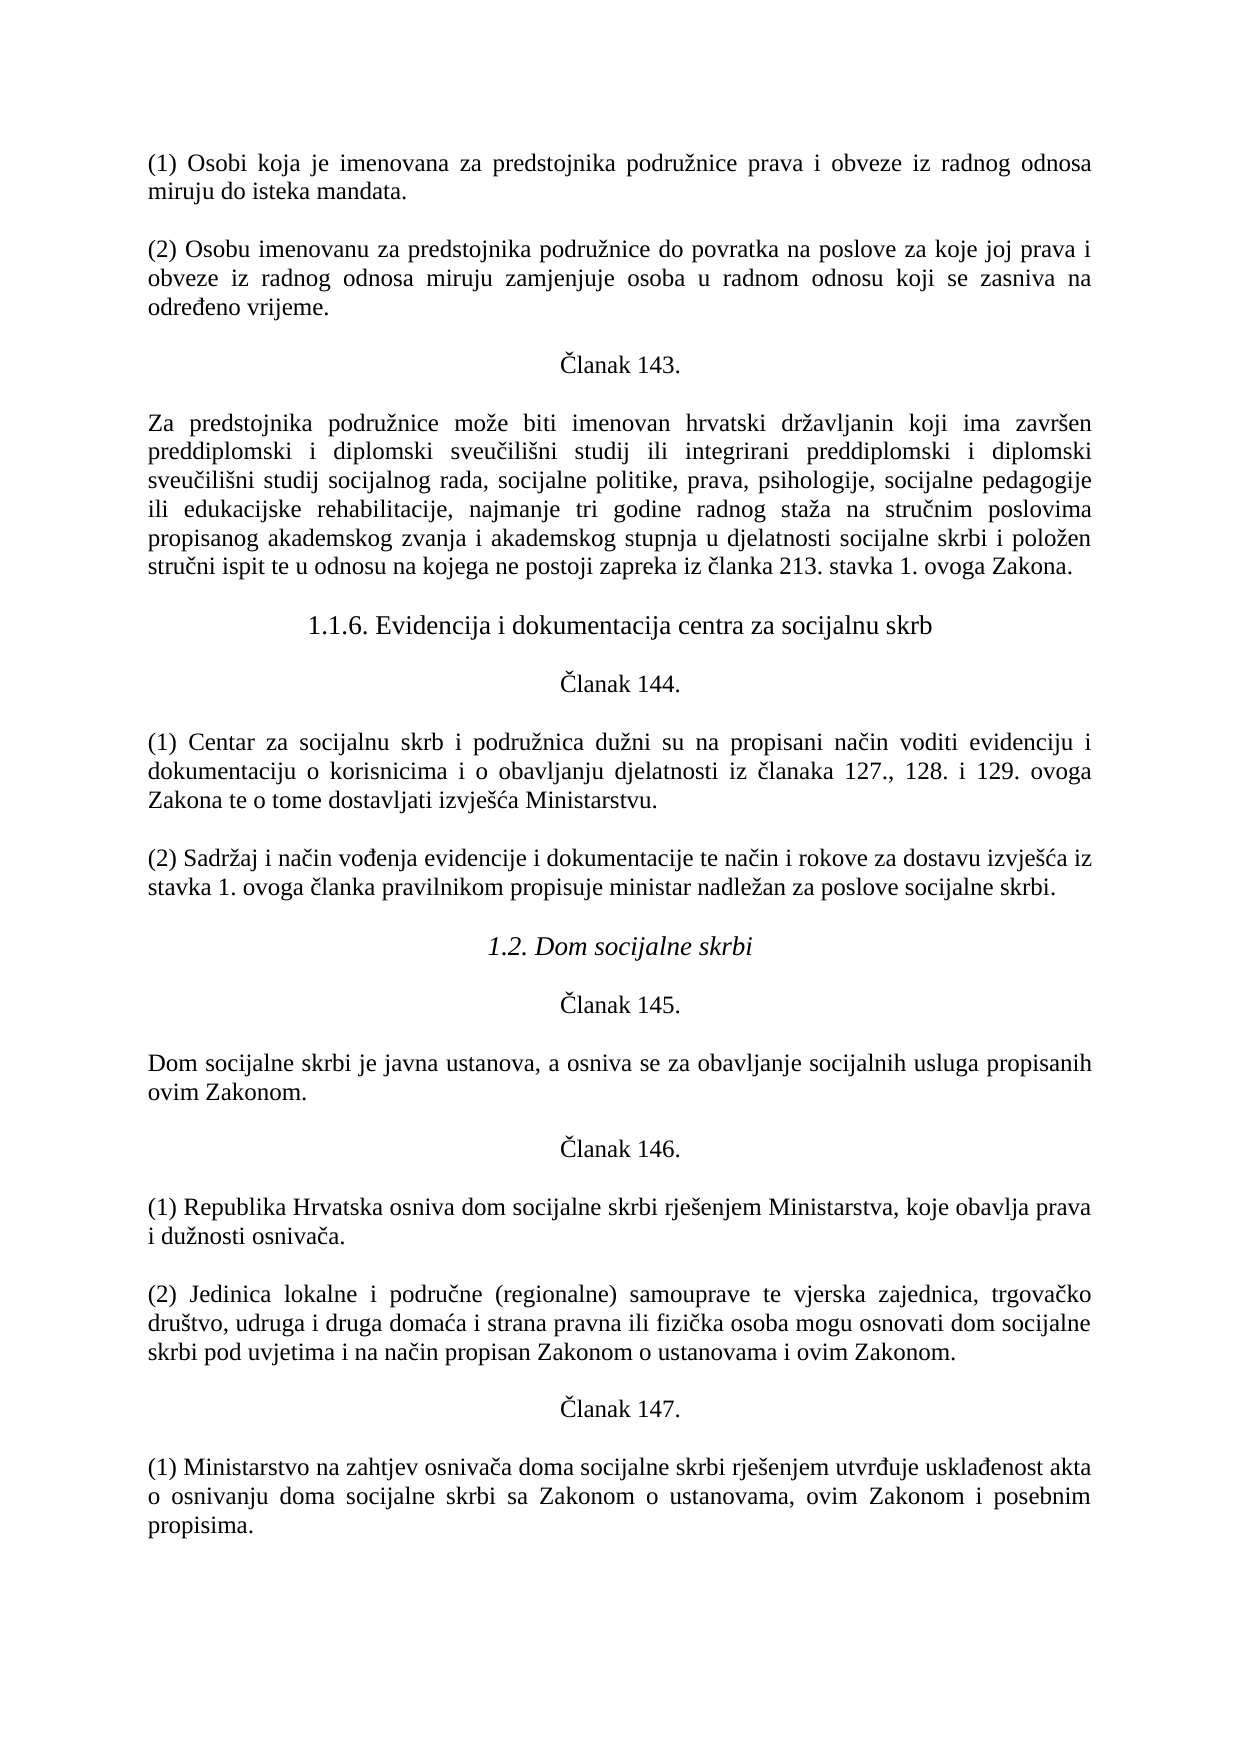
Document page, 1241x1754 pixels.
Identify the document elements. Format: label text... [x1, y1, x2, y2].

text Dom socijalne skrbi je javna ustanova, a osniva se za obavljanje socijalnih usluga propisanih ovim Zakonom. [148, 1048, 1093, 1105]
text Članak 143. [148, 350, 1093, 378]
text (1) Centar za socijalnu skrb i podružnica dužni su na propisani način voditi evidenciju i dokumentaciju o korisnicima i o obavljanju djelatnosti iz članaka 127., 128. i 129. ovoga Zakona te o tome dostavljati izvješća Ministarstvu. [148, 727, 1093, 814]
text Za predstojnika podružnice može biti imenovan hrvatski državljanin koji ima završen preddiplomski i diplomski sveučilišni studij ili integrirani preddiplomski i diplomski sveučilišni studij socijalnog rada, socijalne politike, prava, psihologije, socijalne pedagogije ili edukacijske rehabilitacije, najmanje tri godine radnog staža na stručnim poslovima propisanog akademskog zvanja i akademskog stupnja u djelatnosti socijalne skrbi i položen stručni ispit te u odnosu na kojega ne postoji zapreka iz članka 213. stavka 1. ovoga Zakona. [148, 408, 1093, 580]
text (2) Osobu imenovanu za predstojnika podružnice do povratka na poslove za koje joj prava i obveze iz radnog odnosa miruju zamjenjuje osoba u radnom odnosu koji se zasniva na određeno vrijeme. [148, 234, 1093, 321]
text (1) Ministarstvo na zahtjev osnivača doma socijalne skrbi rješenjem utvrđuje usklađenost akta o osnivanju doma socijalne skrbi sa Zakonom o ustanovama, ovim Zakonom i posebnim propisima. [148, 1452, 1093, 1539]
text Članak 144. [148, 669, 1093, 698]
text 1.2. Dom socijalne skrbi [148, 929, 1093, 961]
text (2) Sadržaj i način vođenja evidencije i dokumentacije te način i rokove za dostavu izvješća iz stavka 1. ovoga članka pravilnikom propisuje ministar nadležan za poslove socijalne skrbi. [148, 843, 1093, 900]
text Članak 146. [148, 1134, 1093, 1163]
text (1) Republika Hrvatska osniva dom socijalne skrbi rješenjem Ministarstva, koje obavlja prava i dužnosti osnivača. [148, 1192, 1093, 1250]
text (2) Jedinica lokalne i područne (regionalne) samouprave te vjerska zajednica, trgovačko društvo, udruga i druga domaća i strana pravna ili fizička osoba mogu osnovati dom socijalne skrbi pod uvjetima i na način propisan Zakonom o ustanovama i ovim Zakonom. [148, 1279, 1093, 1365]
text Članak 147. [148, 1394, 1093, 1423]
text 1.1.6. Evidencija i dokumentacija centra za socijalnu skrb [148, 609, 1093, 640]
text Članak 145. [148, 990, 1093, 1019]
text (1) Osobi koja je imenovana za predstojnika podružnice prava i obveze iz radnog odnosa miruju do isteka mandata. [148, 148, 1093, 205]
